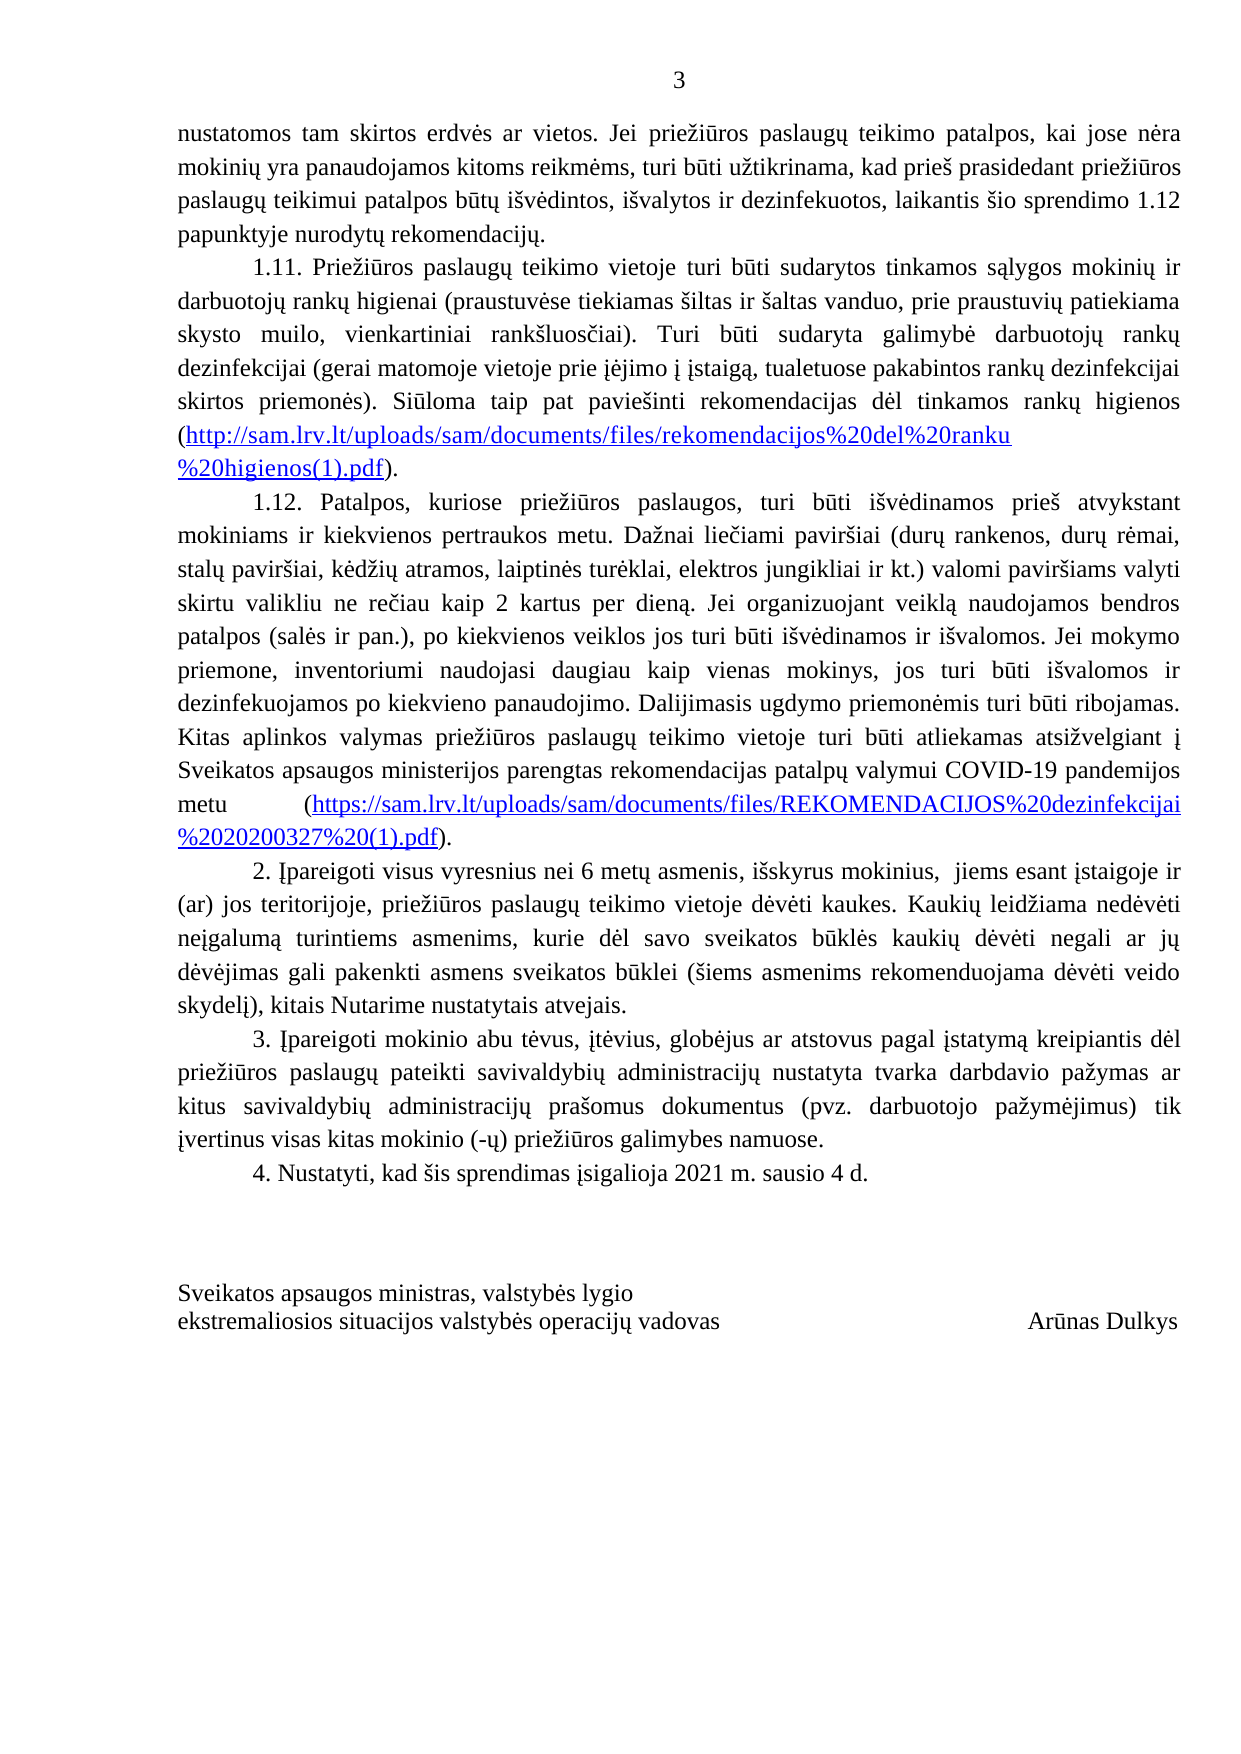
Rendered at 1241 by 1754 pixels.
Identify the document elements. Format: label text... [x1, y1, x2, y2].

text 3. Įpareigoti mokinio abu tėvus, įtėvius, globėjus ar atstovus pagal įstatymą kreipiantis dėl priežiūros paslaugų pateikti savivaldybių administracijų nustatyta tvarka darbdavio pažymas ar kitus savivaldybių administracijų prašomus dokumentus (pvz. darbuotojo pažymėjimus) tik įvertinus visas kitas mokinio (-ų) priežiūros galimybes namuose. [177, 1024, 1181, 1153]
text 4. Nustatyti, kad šis sprendimas įsigalioja 2021 m. sausio 4 d. [177, 1158, 1181, 1187]
text 1.11. Priežiūros paslaugų teikimo vietoje turi būti sudarytos tinkamos sąlygos mokinių ir darbuotojų rankų higienai (praustuvėse tiekiamas šiltas ir šaltas vanduo, prie praustuvių patiekiama skysto muilo, vienkartiniai rankšluosčiai). Turi būti sudaryta galimybė darbuotojų rankų dezinfekcijai (gerai matomoje vietoje prie įėjimo į įstaigą, tualetuose pakabintos rankų dezinfekcijai skirtos priemonės). Siūloma taip pat paviešinti rekomendacijas dėl tinkamos rankų higienos (http://sam.lrv.lt/uploads/sam/documents/files/rekomendacijos%20del%20ranku%20higienos(1).pdf). [177, 415, 1181, 482]
text ekstremaliosios situacijos valstybės operacijų vadovas Arūnas Dulkys [177, 1306, 1181, 1335]
text 2. Įpareigoti visus vyresnius nei 6 metų asmenis, išskyrus mokinius, jiems esant įstaigoje ir (ar) jos teritorijoje, priežiūros paslaugų teikimo vietoje dėvėti kaukes. Kaukių leidžiama nedėvėti neįgalumą turintiems asmenims, kurie dėl savo sveikatos būklės kaukių dėvėti negali ar jų dėvėjimas gali pakenkti asmens sveikatos būklei (šiems asmenims rekomenduojama dėvėti veido skydelį), kitais Nutarime nustatytais atvejais. [177, 856, 1181, 1019]
text Sveikatos apsaugos ministras, valstybės lygio [177, 1278, 1181, 1306]
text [177, 118, 1181, 247]
